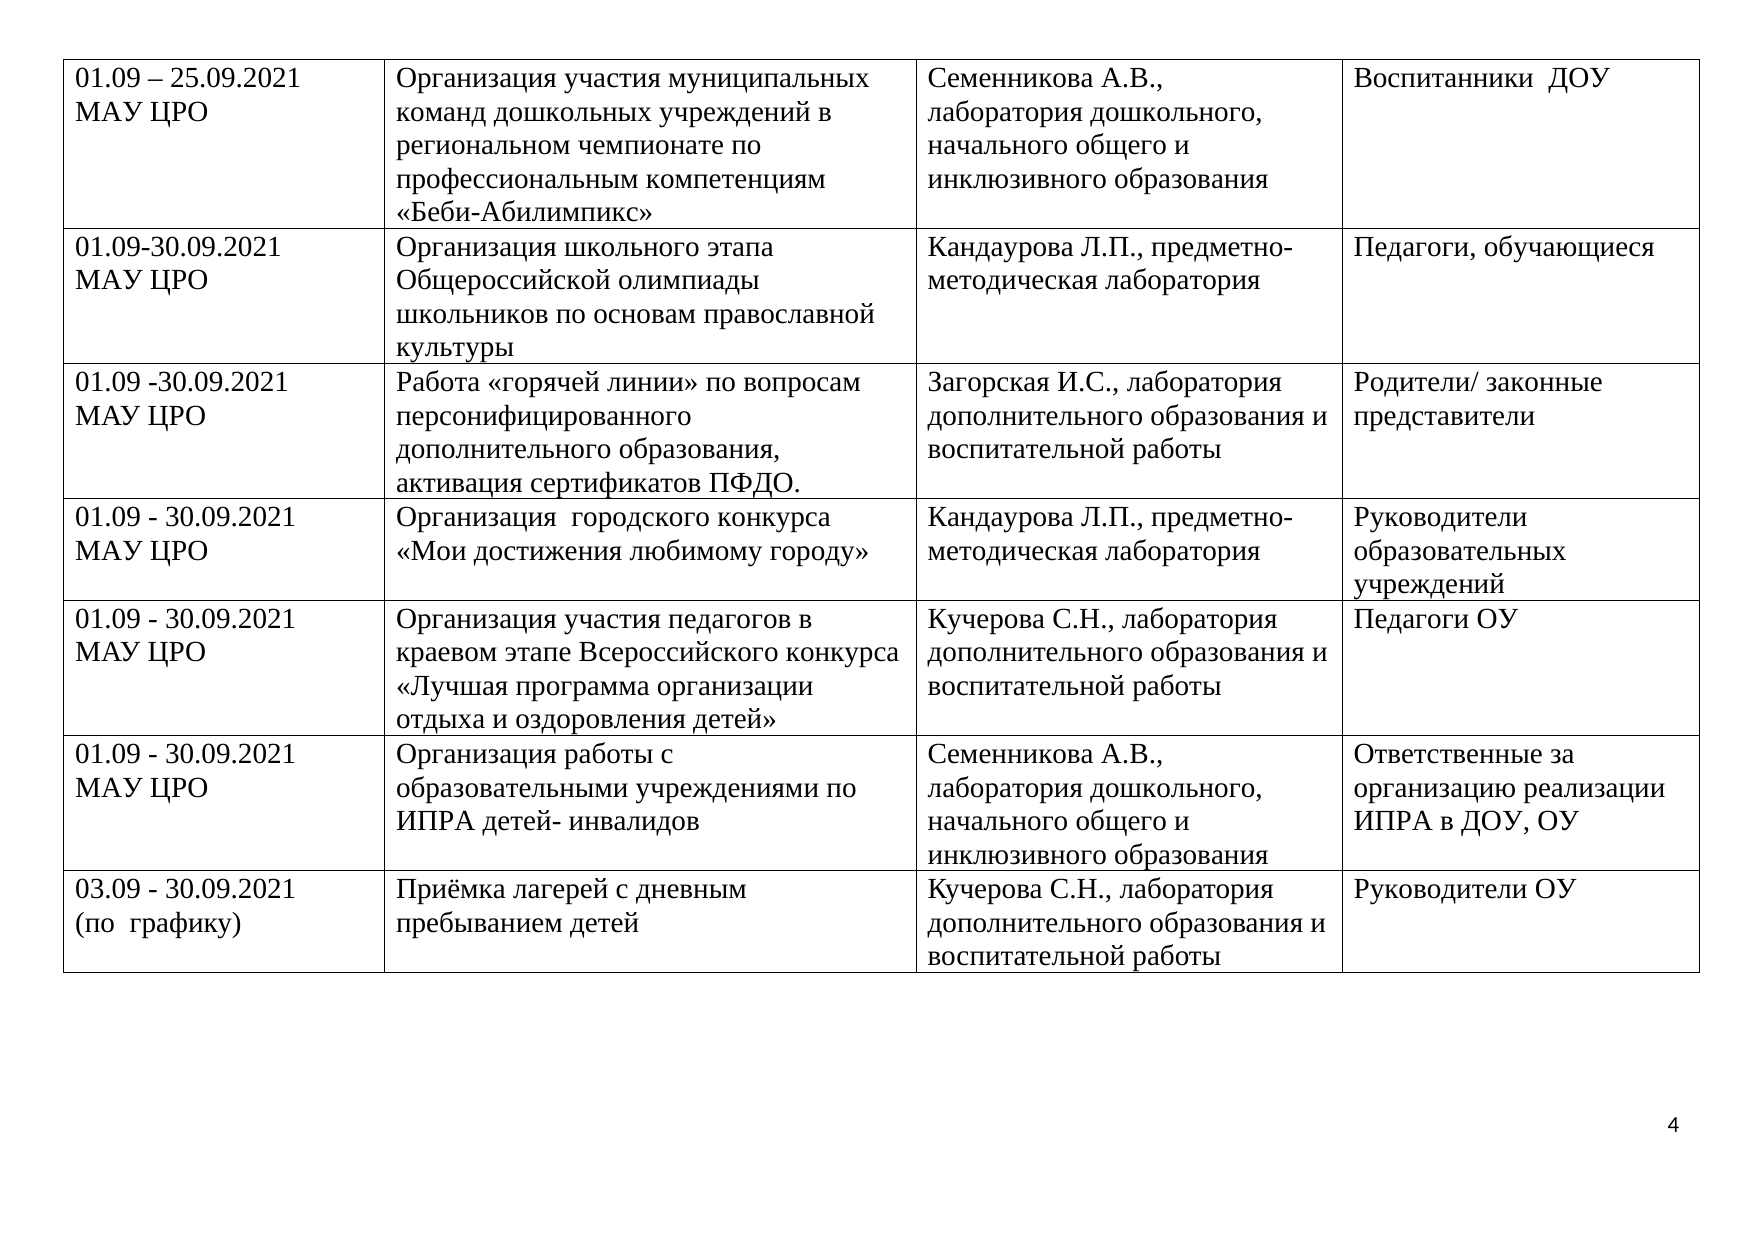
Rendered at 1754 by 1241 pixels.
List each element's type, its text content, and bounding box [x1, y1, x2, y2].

table_cell Руководители образовательных учреждений [1343, 499, 1699, 600]
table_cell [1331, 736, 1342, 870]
table_cell Педагоги, обучающиеся [1343, 229, 1699, 363]
table_cell 01.09 -30.09.2021 МАУ ЦРО [64, 364, 384, 498]
table_cell Загорская И.С., лаборатория дополнительного образования и воспитательной работы [917, 364, 1342, 498]
table_cell Организация участия педагогов в краевом этапе Всероссийского конкурса «Лучшая программа организации отдыха и оздоровления детей» [385, 601, 916, 735]
table_cell Педагоги ОУ [1343, 601, 1699, 735]
table_cell Организация работы с образовательными учреждениями по ИПРА детей- инвалидов [385, 736, 916, 870]
table_cell Работа «горячей линии» по вопросам персонифицированного дополнительного образования, активация сертификатов ПФДО. [385, 364, 916, 498]
table_cell Организация участия муниципальных команд дошкольных учреждений в региональном чемпионате по профессиональным компетенциям «Беби-Абилимпикс» [385, 60, 916, 228]
table_cell Приёмка лагерей с дневным пребыванием детей [385, 871, 916, 972]
table_cell Кучерова С.Н., лаборатория дополнительного образования и воспитательной работы [917, 871, 1342, 972]
table_cell Кандаурова Л.П., предметно-методическая лаборатория [917, 499, 1342, 600]
table_cell 01.09-30.09.2021 МАУ ЦРО [64, 229, 384, 363]
table_cell Ответственные за организацию реализации ИПРА в ДОУ, ОУ [1343, 736, 1699, 870]
table_cell Семенникова А.В., лаборатория дошкольного, начального общего и инклюзивного образования [917, 60, 1342, 228]
table_cell 01.09 - 30.09.2021 МАУ ЦРО [64, 499, 384, 600]
table_cell Воспитанники ДОУ [1343, 60, 1699, 228]
table_cell Родители/ законные представители [1343, 364, 1699, 498]
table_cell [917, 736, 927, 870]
table_cell Организация городского конкурса «Мои достижения любимому городу» [385, 499, 916, 600]
table_cell 01.09 - 30.09.2021 МАУ ЦРО [64, 601, 384, 735]
table_cell 01.09 – 25.09.2021 МАУ ЦРО [64, 60, 384, 228]
table_cell 01.09 - 30.09.2021 МАУ ЦРО [64, 736, 384, 870]
table_cell 03.09 - 30.09.2021 (по графику) [64, 871, 384, 972]
table_cell Кучерова С.Н., лаборатория дополнительного образования и воспитательной работы [917, 601, 1342, 735]
table_cell Организация школьного этапа Общероссийской олимпиады школьников по основам православной культуры [385, 229, 916, 363]
table_cell Кандаурова Л.П., предметно-методическая лаборатория [917, 229, 1342, 363]
table_cell Руководители ОУ [1343, 871, 1699, 972]
